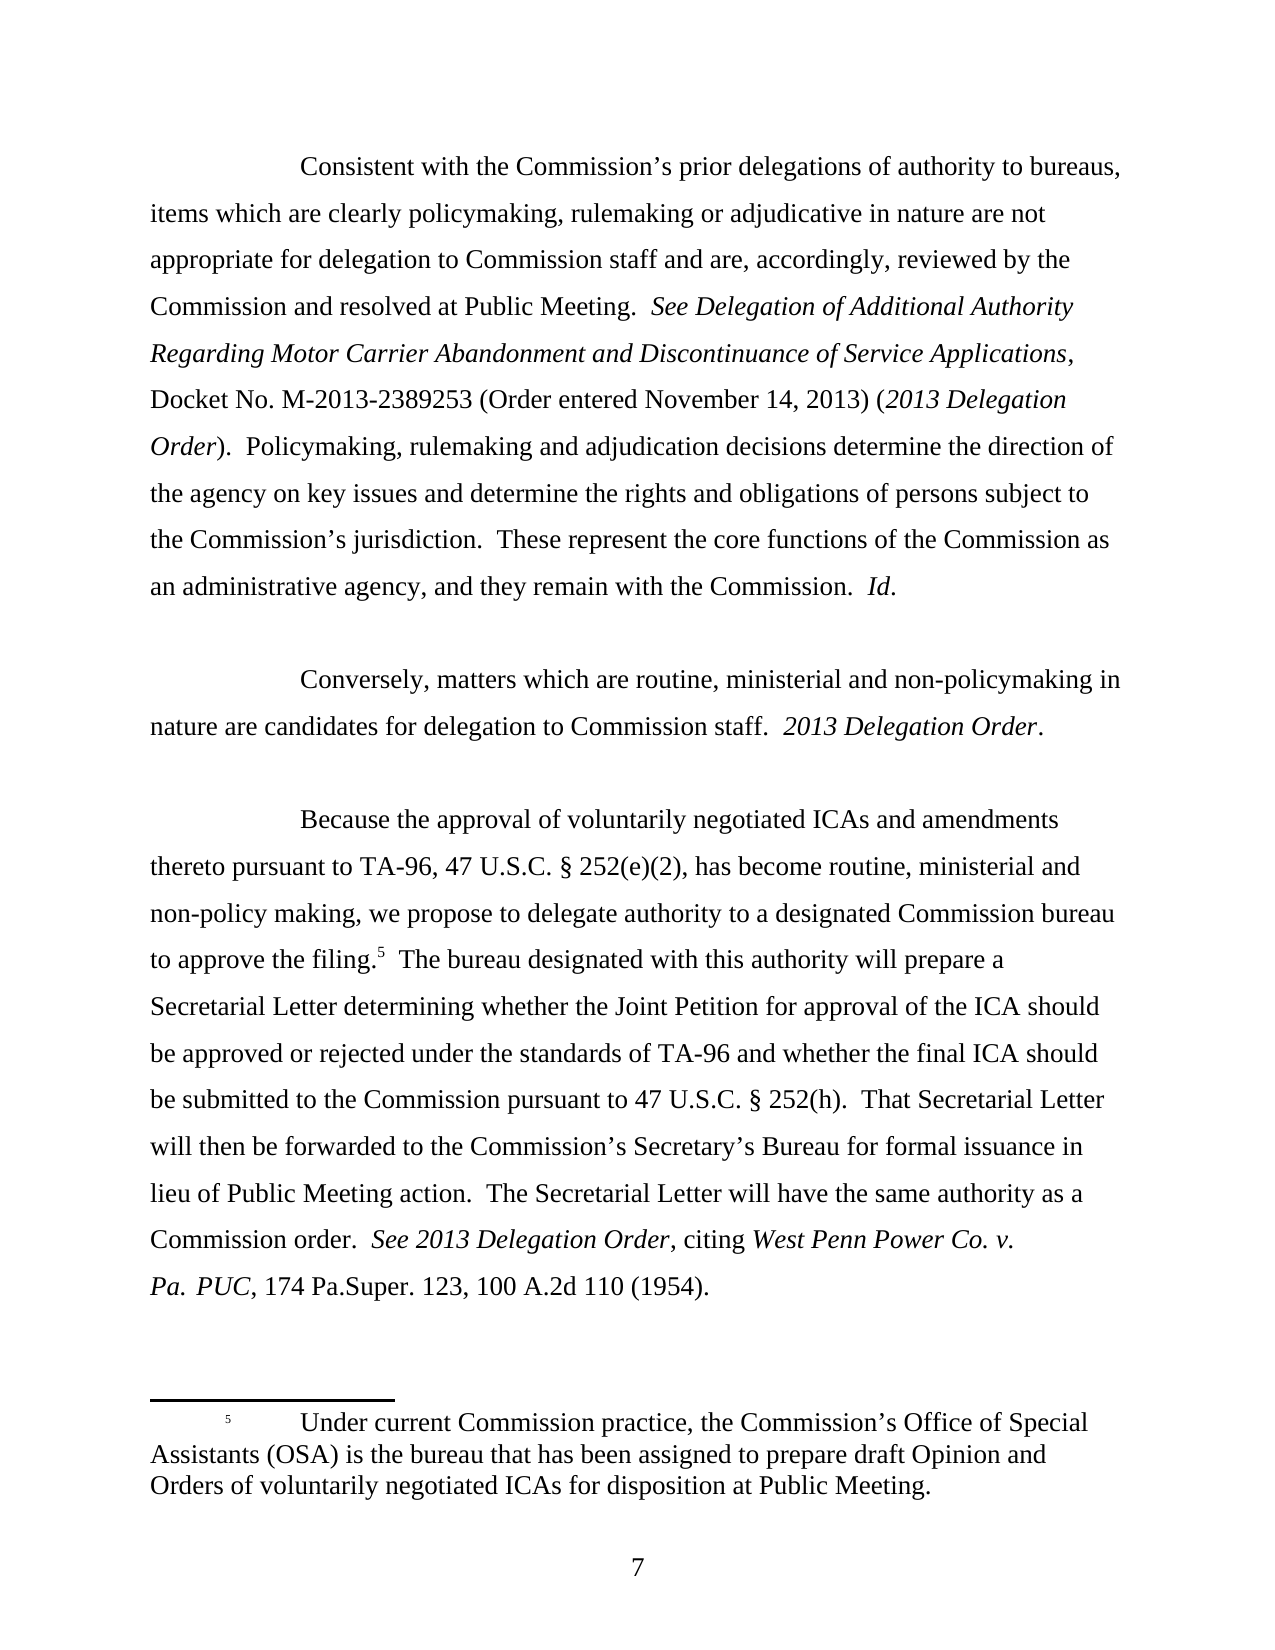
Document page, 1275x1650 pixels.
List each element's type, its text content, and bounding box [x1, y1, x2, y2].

text Conversely, matters which are routine, ministerial and non-policymaking in nature are candidates for delegation to Commission staff. 2013 Delegation Order. [150, 663, 1125, 741]
text Because the approval of voluntarily negotiated ICAs and amendments thereto pursuant to TA-96, 47 U.S.C. § 252(e)(2), has become routine, ministerial and non-policy making, we propose to delegate authority to a designated Commission bureau to approve the filing. The bureau designated with this authority will prepare a Secretarial Letter determining whether the Joint Petition for approval of the ICA should be approved or rejected under the standards of TA-96 and whether the final ICA should be submitted to the Commission pursuant to 47 U.S.C. § 252(h). That Secretarial Letter will then be forwarded to the Commission’s Secretary’s Bureau for formal issuance in lieu of Public Meeting action. The Secretarial Letter will have the same authority as a Commission order. See 2013 Delegation Order, citing West Penn Power Co. v. Pa. PUC, 174 Pa.Super. 123, 100 A.2d 110 (1954). [150, 803, 1125, 1301]
text Consistent with the Commission’s prior delegations of authority to bureaus, items which are clearly policymaking, rulemaking or adjudicative in nature are not appropriate for delegation to Commission staff and are, accordingly, reviewed by the Commission and resolved at Public Meeting. See Delegation of Additional Authority Regarding Motor Carrier Abandonment and Discontinuance of Service Applications, Docket No. M-2013-2389253 (Order entered November 14, 2013) (2013 Delegation Order). Policymaking, rulemaking and adjudication decisions determine the direction of the agency on key issues and determine the rights and obligations of persons subject to the Commission’s jurisdiction. These represent the core functions of the Commission as an administrative agency, and they remain with the Commission. Id. [150, 150, 1125, 601]
